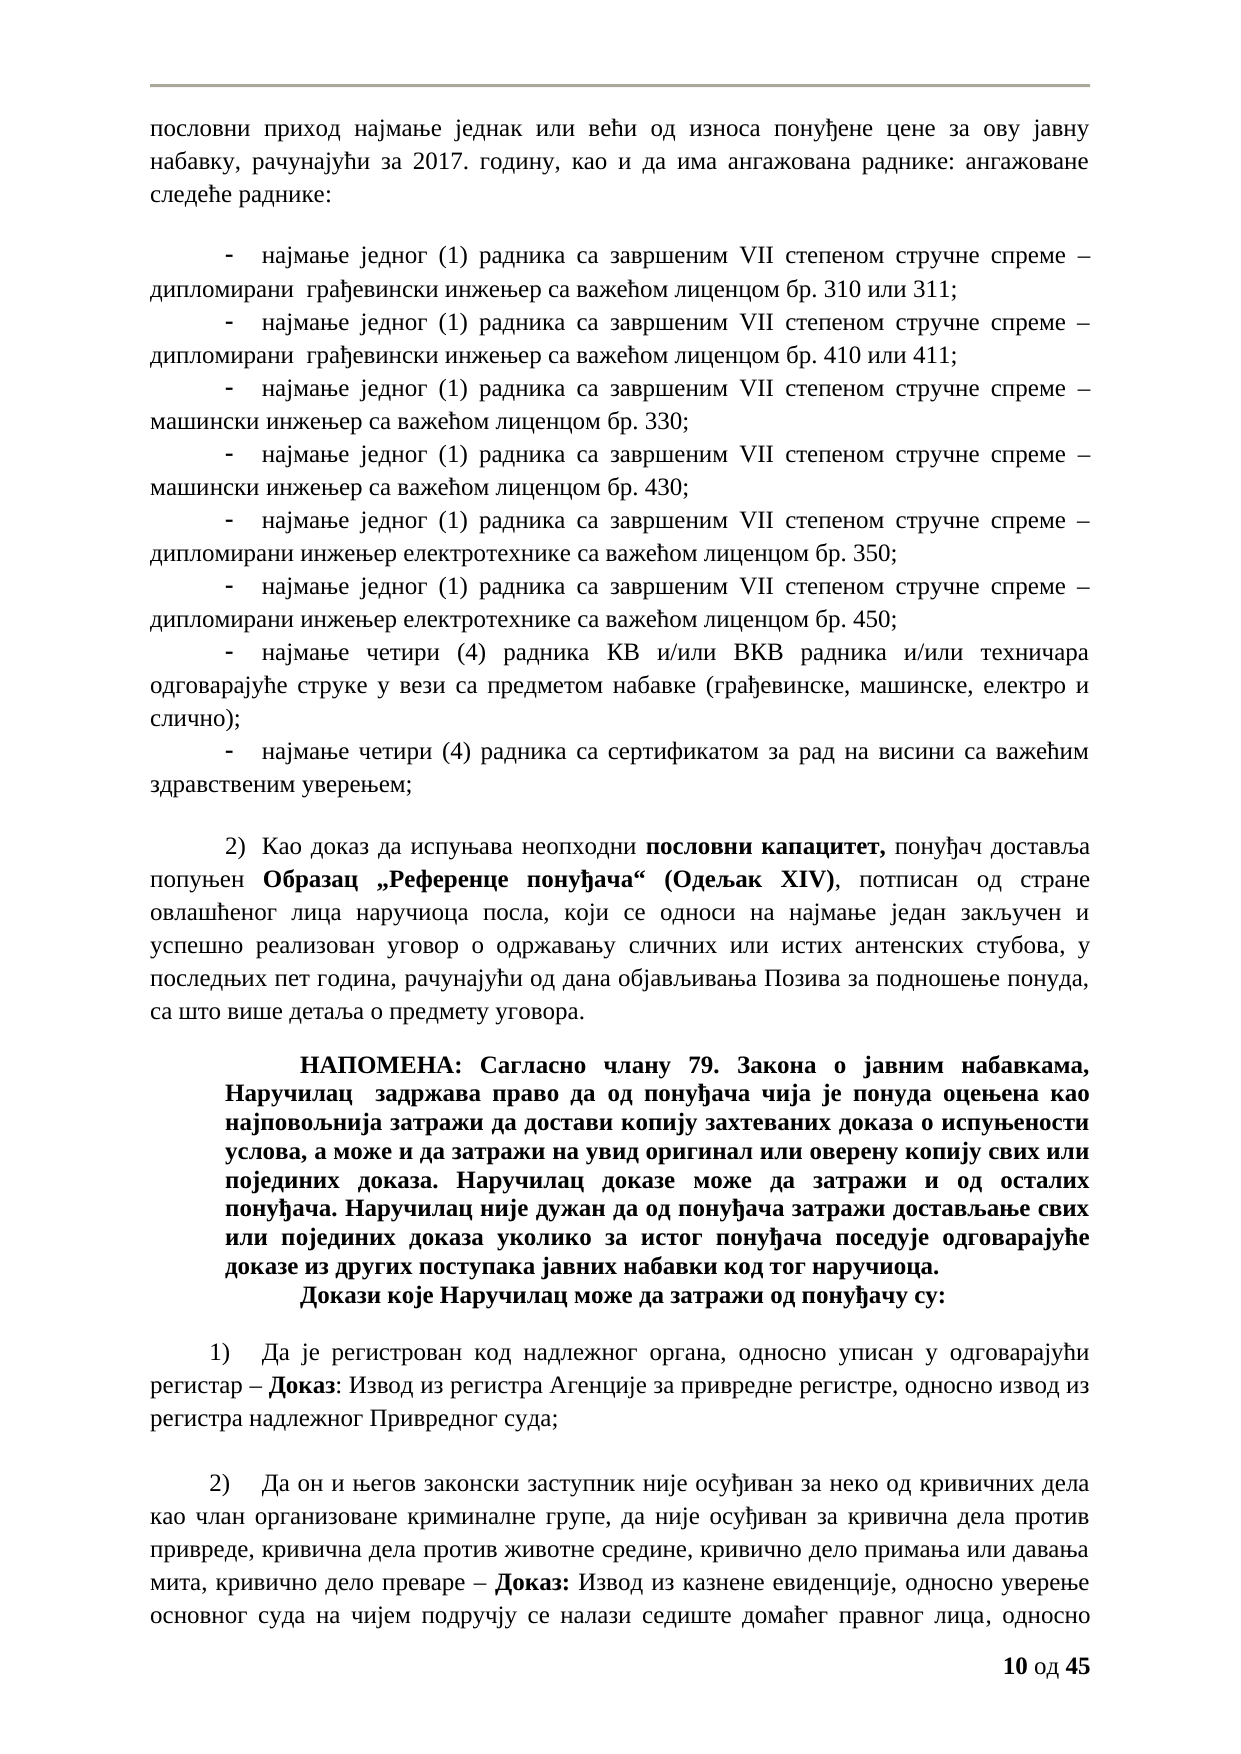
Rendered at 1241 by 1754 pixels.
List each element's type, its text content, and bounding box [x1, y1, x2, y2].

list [150, 1468, 1090, 1629]
list најмање једног (1) радника са завршеним VII степеном стручне спреме – дипломирани инжењер електротехнике са важећом лиценцом бр. 350; [150, 505, 1090, 567]
text Докази које Наручилац може да затражи од понуђачу су: [225, 1280, 1090, 1308]
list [150, 113, 1090, 208]
list најмање једног (1) радника са завршеним VII степеном стручне спреме – машински инжењер са важећом лиценцом бр. 430; [150, 439, 1090, 501]
list најмање једног (1) радника са завршеним VII степеном стручне спреме – машински инжењер са важећом лиценцом бр. 330; [150, 373, 1090, 434]
list Да је регистрован код надлежног органа, односно уписан у одговарајући регистар – Доказ: Извод из регистра Агенције за привредне регистре, односно извод из регистра надлежног Привредног суда; [150, 1337, 1090, 1432]
text НАПОМЕНА: Сагласно члану 79. Закона о јавним набавкама, Наручилац задржава право да од понуђача чија је понуда оцењена као најповољнија затражи да достави копију захтеваних доказа о испуњености услова, а може и да затражи на увид оригинал или оверену копију свих или појединих доказа. Наручилац доказе може да затражи и од осталих понуђача. Наручилац није дужан да од понуђача затражи достављање свих или појединих доказа уколико за истог понуђача поседује одговарајуће доказе из других поступака јавних набавки код тог наручиоца. [225, 1050, 1090, 1280]
list најмање четири (4) радника са сертификатом за рад на висини са важећим здравственим уверењем; [150, 736, 1090, 798]
list најмање једног (1) радника са завршеним VII степеном стручне спреме – дипломирани инжењер електротехнике са важећом лиценцом бр. 450; [150, 571, 1090, 633]
list Као доказ да испуњава неопходни пословни капацитет, понуђач доставља попуњен Образац „Референце понуђача“ (Одељак XIV), потписан од стране овлашћеног лица наручиоца посла, који се односи на најмање један закључен и успешно реализован уговор о одржавању сличних или истих антенских стубова, у последњих пет година, рачунајући од дана објављивања Позива за подношење понуда, са што више детаља о предмету уговора. [150, 831, 1090, 1024]
list најмање једног (1) радника са завршеним VII степеном стручне спреме – дипломирани грађевински инжењер са важећом лиценцом бр. 310 или 311; [150, 241, 1090, 302]
list најмање четири (4) радника КВ и/или ВКВ радника и/или техничара одговарајуће струке у вези са предметом набавке (грађевинске, машинске, електро и слично); [150, 637, 1090, 732]
list најмање једног (1) радника са завршеним VII степеном стручне спреме – дипломирани грађевински инжењер са важећом лиценцом бр. 410 или 411; [150, 307, 1090, 368]
